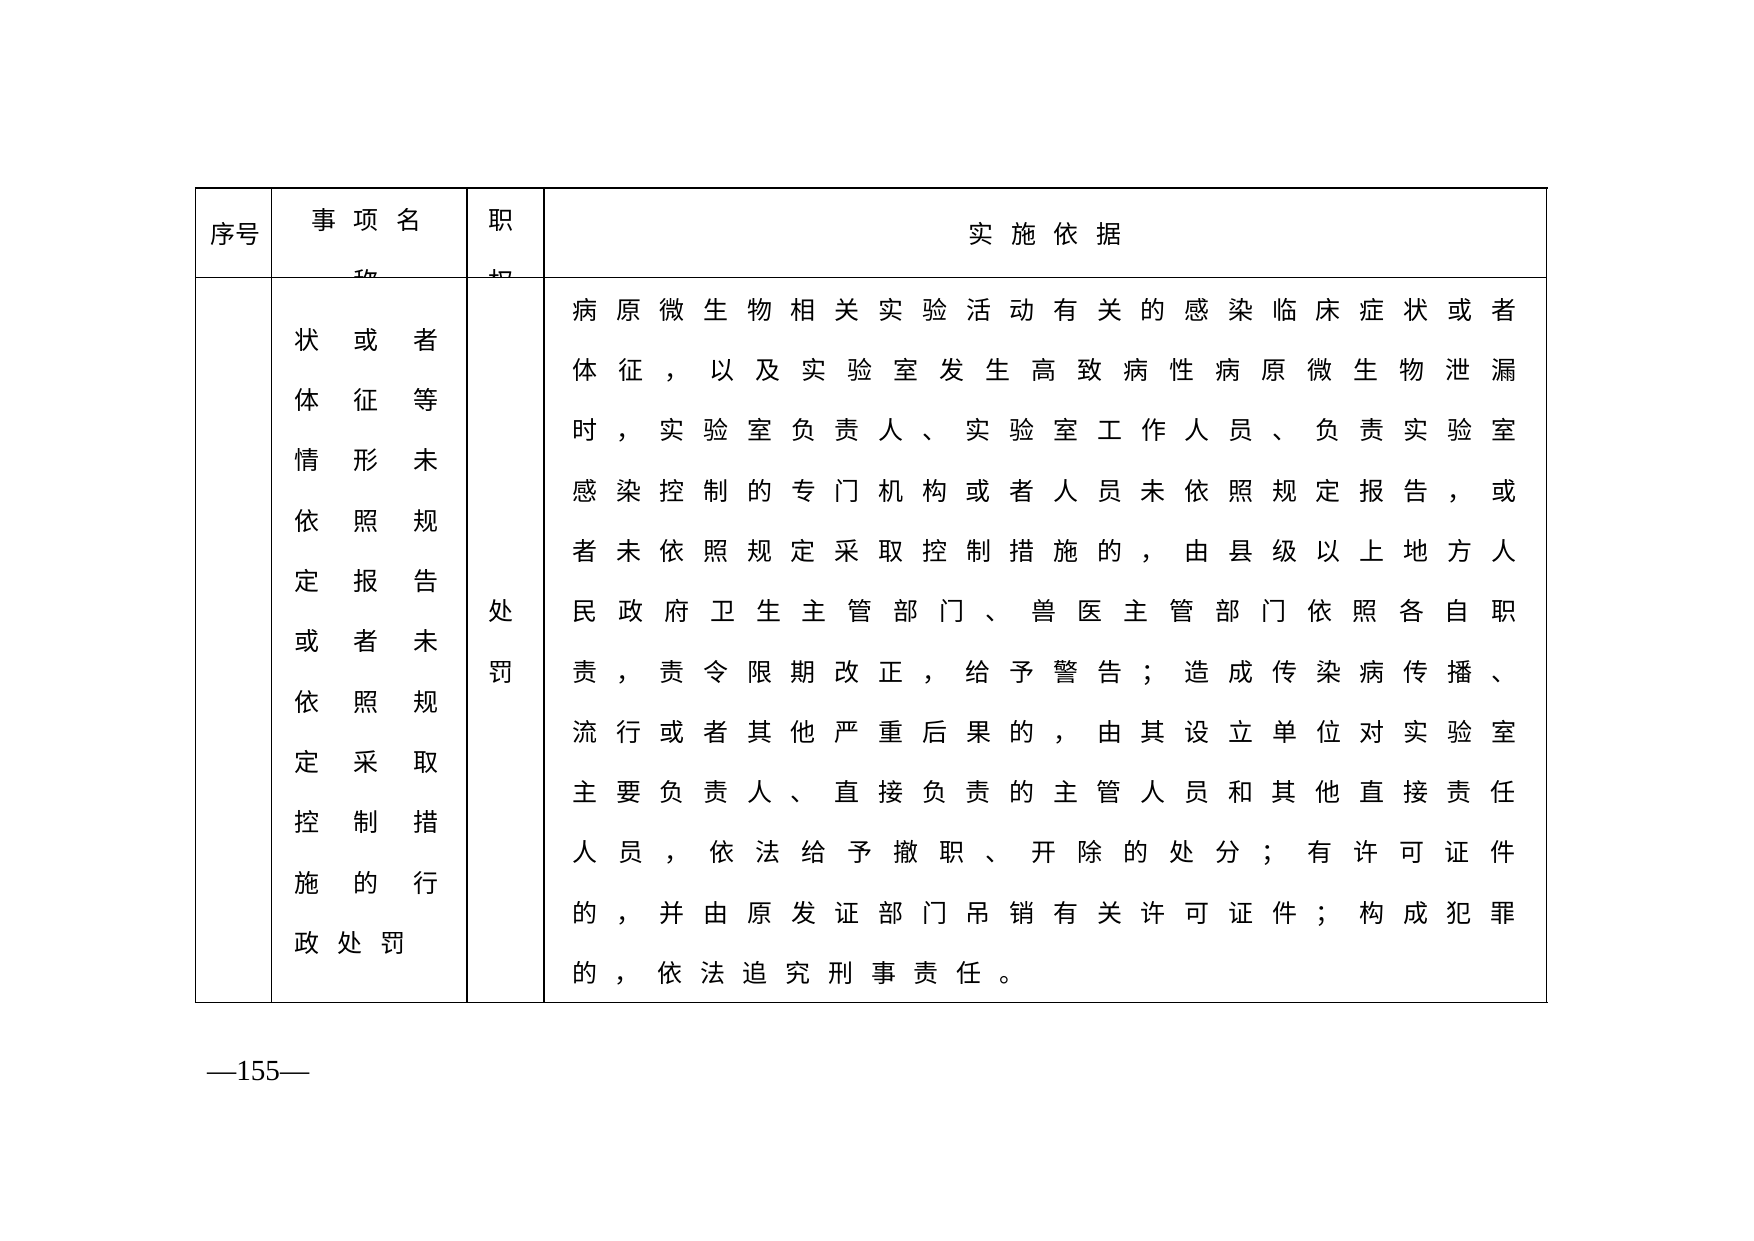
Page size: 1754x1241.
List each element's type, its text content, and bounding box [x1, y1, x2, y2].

table_header 职权类型 [468, 189, 543, 277]
table_cell 行政处罚 [468, 278, 543, 1002]
table_header 实施依据 [545, 189, 1546, 277]
table_header 序号 [196, 189, 271, 277]
table_cell [196, 278, 271, 1002]
table_header 事项名称 [272, 189, 466, 277]
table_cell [545, 278, 1546, 1002]
table_cell 对感染临床症状或者体征等情形未依照规定报告或者未依照规定采取控制措施的行政处罚 [272, 278, 466, 1002]
